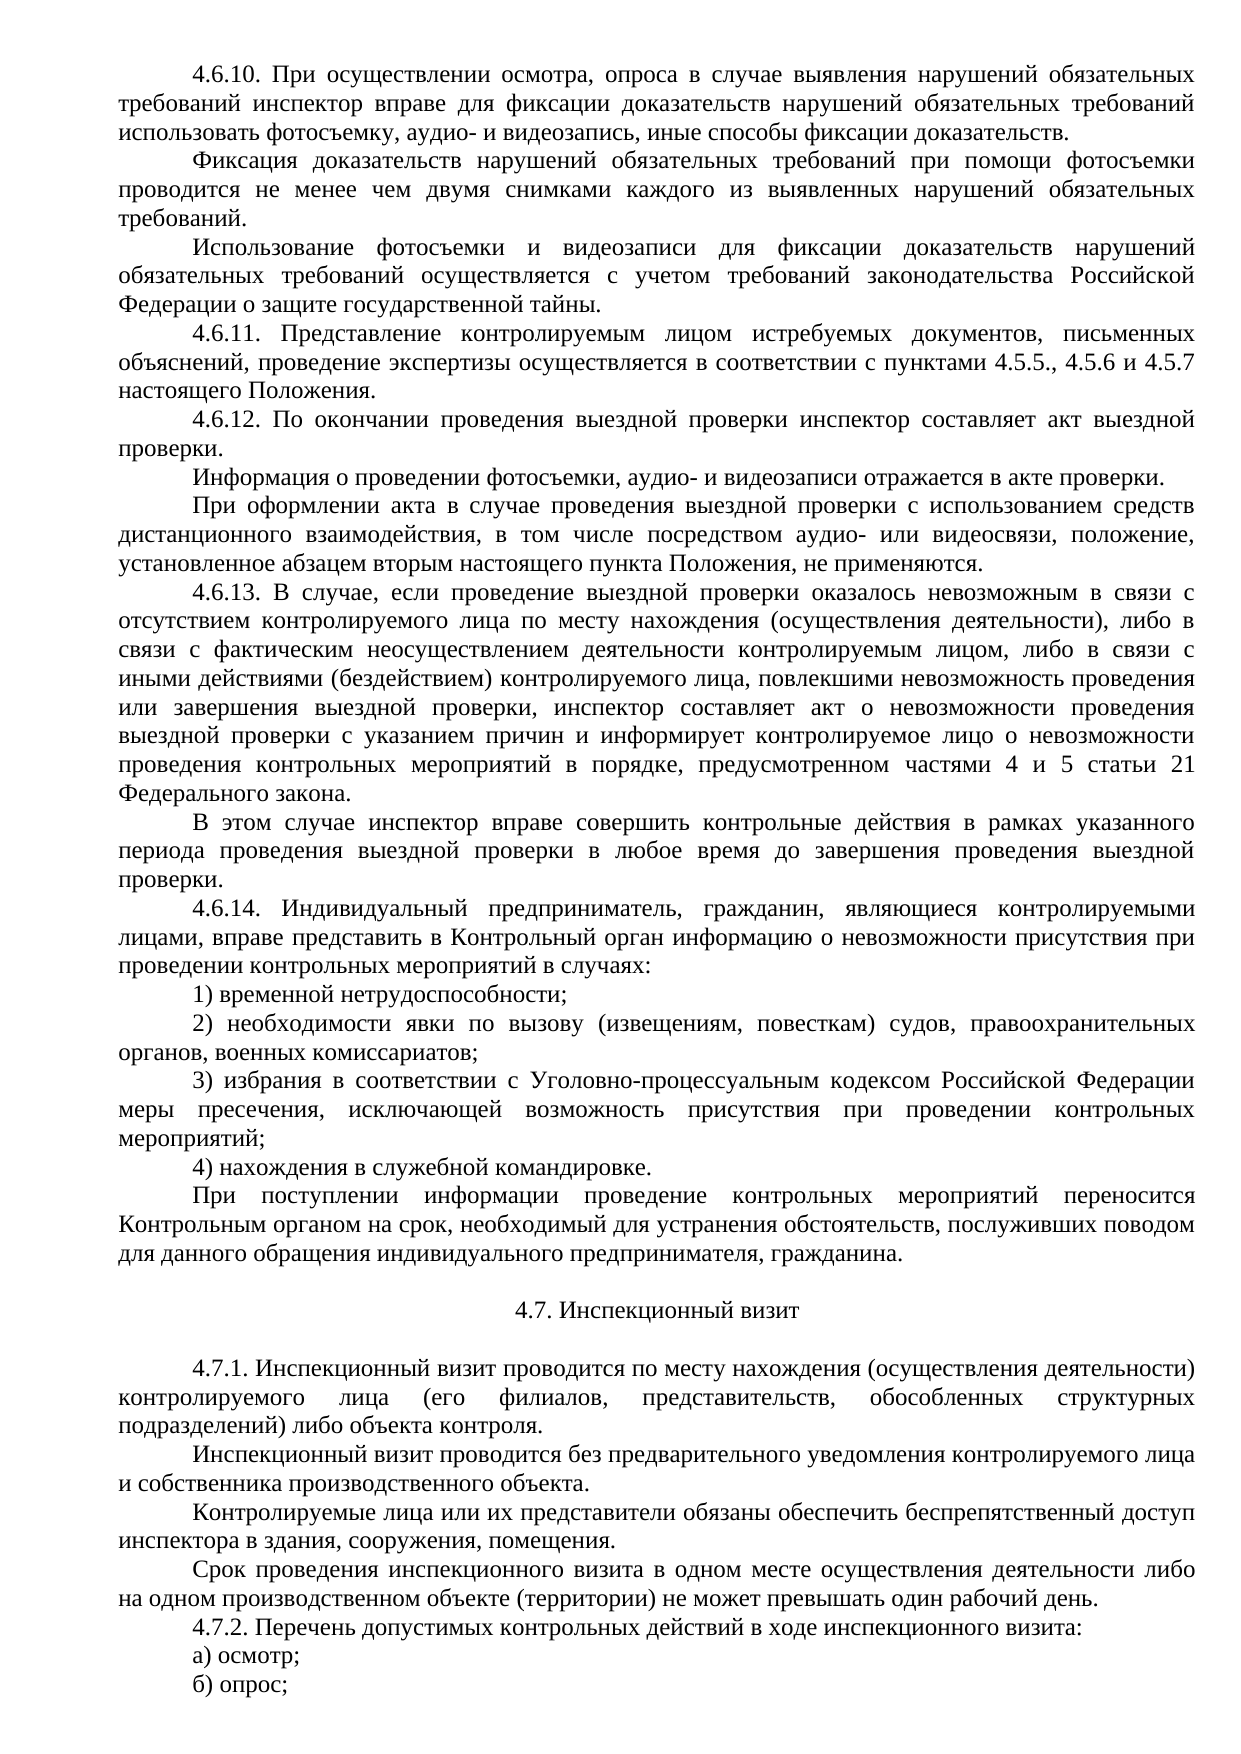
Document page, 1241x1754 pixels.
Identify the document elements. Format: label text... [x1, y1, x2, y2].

text 3) избрания в соответствии с Уголовно-процессуальным кодексом Российской Федерации меры пресечения, исключающей возможность присутствия при проведении контрольных мероприятий; [118, 1065, 1196, 1152]
list В этом случае инспектор вправе совершить контрольные действия в рамках указанного периода проведения выездной проверки в любое время до завершения проведения выездной проверки. [118, 807, 1196, 893]
text При поступлении информации проведение контрольных мероприятий переносится Контрольным органом на срок, необходимый для устранения обстоятельств, послуживших поводом для данного обращения индивидуального предпринимателя, гражданина. [118, 1180, 1196, 1267]
text 4.6.10. При осуществлении осмотра, опроса в случае выявления нарушений обязательных требований инспектор вправе для фиксации доказательств нарушений обязательных требований использовать фотосъемку, аудио- и видеозапись, иные способы фиксации доказательств. [118, 59, 1196, 145]
list 4.6.13. В случае, если проведение выездной проверки оказалось невозможным в связи с отсутствием контролируемого лица по месту нахождения (осуществления деятельности), либо в связи с фактическим неосуществлением деятельности контролируемым лицом, либо в связи с иными действиями (бездействием) контролируемого лица, повлекшими невозможность проведения или завершения выездной проверки, инспектор составляет акт о невозможности проведения выездной проверки с указанием причин и информирует контролируемое лицо о невозможности проведения контрольных мероприятий в порядке, предусмотренном частями 4 и 5 статьи 21 Федерального закона. [118, 577, 1196, 807]
text 4) нахождения в служебной командировке. [118, 1152, 1196, 1180]
text 4.7. Инспекционный визит [118, 1295, 1196, 1324]
text 4.6.12. По окончании проведения выездной проверки инспектор составляет акт выездной проверки. [118, 404, 1196, 462]
list 4.6.14. Индивидуальный предприниматель, гражданин, являющиеся контролируемыми лицами, вправе представить в Контрольный орган информацию о невозможности присутствия при проведении контрольных мероприятий в случаях: [118, 893, 1196, 979]
text 4.7.1. Инспекционный визит проводится по месту нахождения (осуществления деятельности) контролируемого лица (его филиалов, представительств, обособленных структурных подразделений) либо объекта контроля. [118, 1353, 1196, 1439]
text Срок проведения инспекционного визита в одном месте осуществления деятельности либо на одном производственном объекте (территории) не может превышать один рабочий день. [118, 1554, 1196, 1612]
text Фиксация доказательств нарушений обязательных требований при помощи фотосъемки проводится не менее чем двумя снимками каждого из выявленных нарушений обязательных требований. [118, 145, 1196, 232]
text а) осмотр; [118, 1640, 1196, 1669]
text Инспекционный визит проводится без предварительного уведомления контролируемого лица и собственника производственного объекта. [118, 1439, 1196, 1497]
text Информация о проведении фотосъемки, аудио- и видеозаписи отражается в акте проверки. [118, 462, 1196, 490]
text 4.6.11. Представление контролируемым лицом истребуемых документов, письменных объяснений, проведение экспертизы осуществляется в соответствии с пунктами 4.5.5., 4.5.6 и 4.5.7 настоящего Положения. [118, 318, 1196, 404]
text Использование фотосъемки и видеозаписи для фиксации доказательств нарушений обязательных требований осуществляется с учетом требований законодательства Российской Федерации о защите государственной тайны. [118, 232, 1196, 318]
text 2) необходимости явки по вызову (извещениям, повесткам) судов, правоохранительных органов, военных комиссариатов; [118, 1008, 1196, 1065]
text 1) временной нетрудоспособности; [118, 979, 1196, 1008]
text Контролируемые лица или их представители обязаны обеспечить беспрепятственный доступ инспектора в здания, сооружения, помещения. [118, 1497, 1196, 1554]
list 4.7.2. Перечень допустимых контрольных действий в ходе инспекционного визита: [118, 1612, 1196, 1640]
text б) опрос; [118, 1669, 1196, 1698]
text При оформлении акта в случае проведения выездной проверки с использованием средств дистанционного взаимодействия, в том числе посредством аудио- или видеосвязи, положение, установленное абзацем вторым настоящего пункта Положения, не применяются. [118, 490, 1196, 577]
